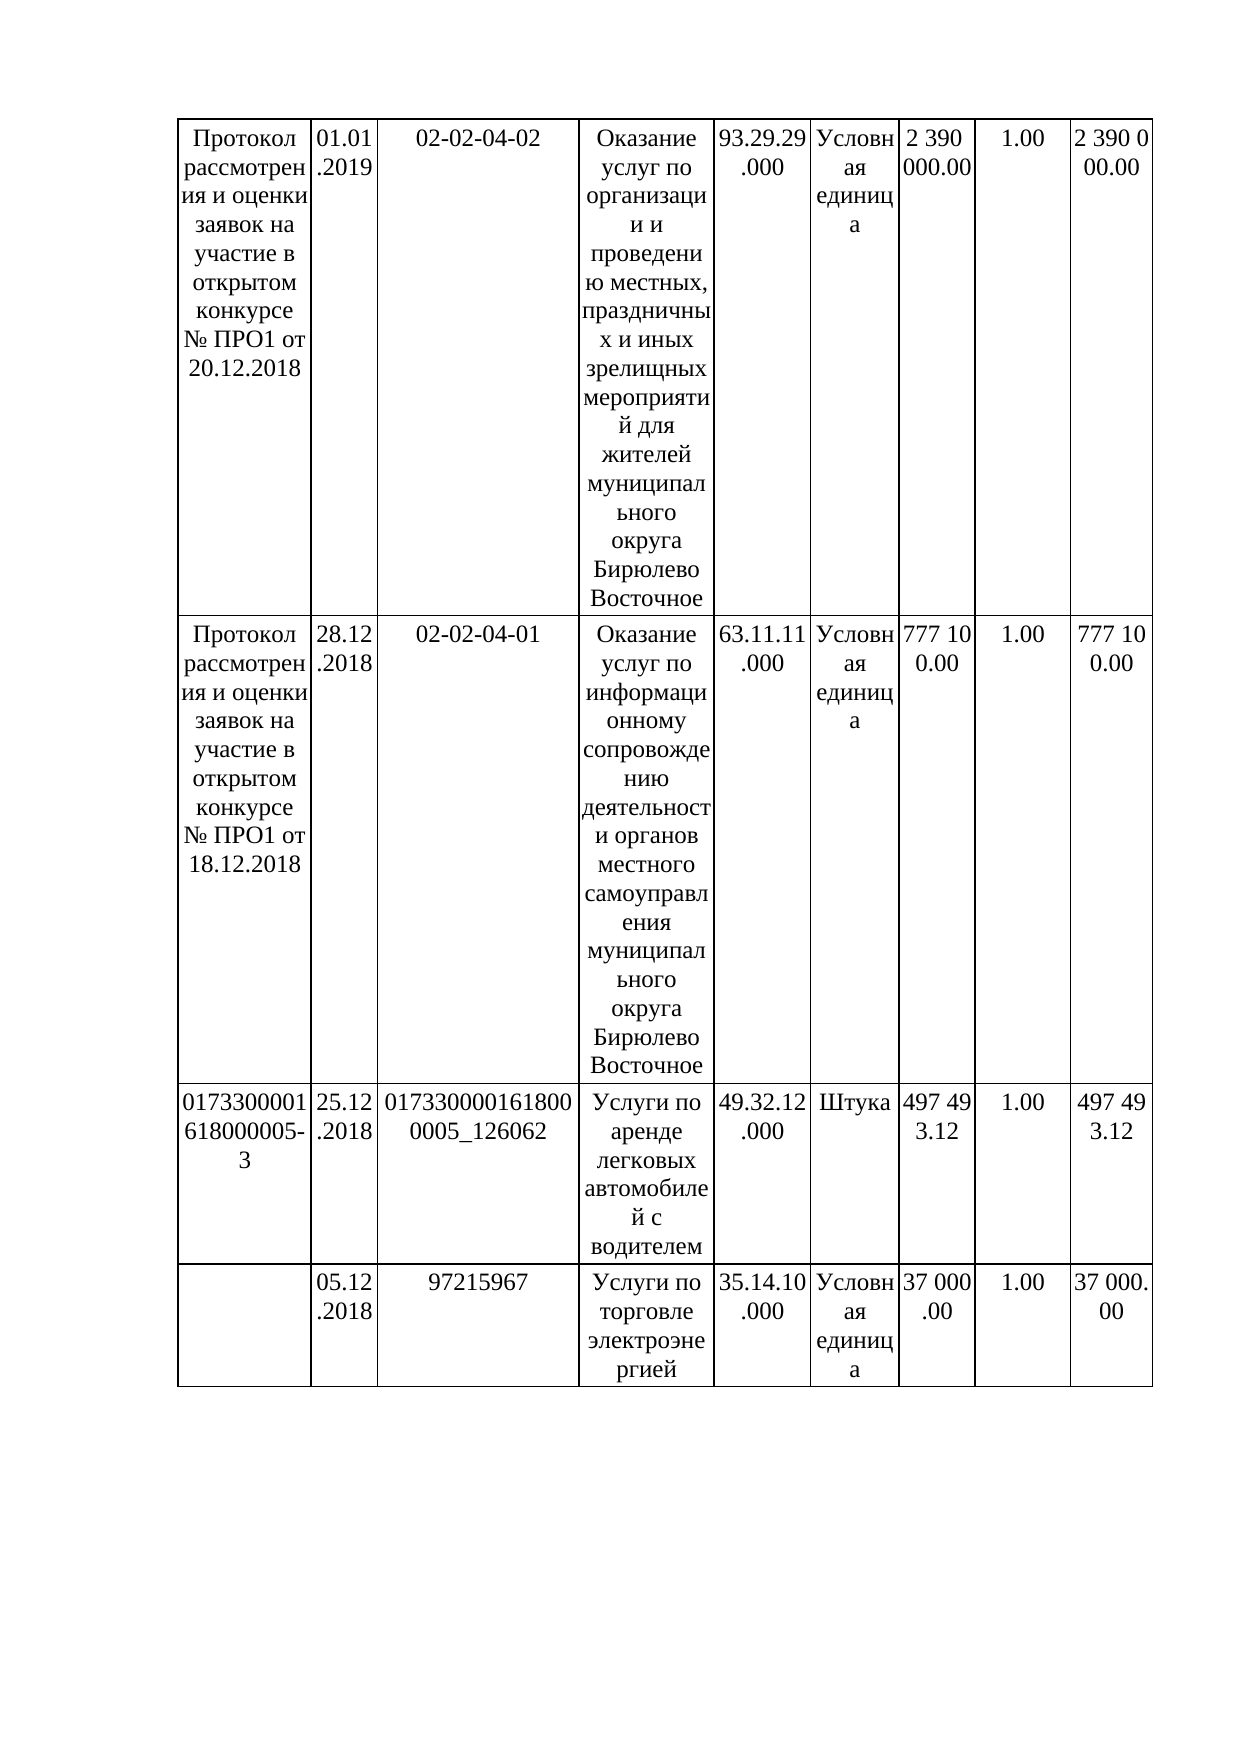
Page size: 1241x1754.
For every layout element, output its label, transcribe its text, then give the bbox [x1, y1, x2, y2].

table_cell Протокол рассмотрения и оценки заявок на участие в открытом конкурсе № ПРО1 от 18.12.2018 [179, 616, 310, 1082]
table_cell 777 100.00 [1071, 616, 1152, 1082]
table_cell 25.12.2018 [312, 1084, 377, 1263]
table_cell 1.00 [976, 120, 1070, 615]
table_cell 1.00 [976, 1084, 1070, 1263]
table_cell 1.00 [976, 1265, 1070, 1386]
table_cell Услуги по аренде легковых автомобилей с водителем [580, 1084, 713, 1263]
table_cell 37 000.00 [1071, 1265, 1152, 1386]
table_cell 49.32.12.000 [715, 1084, 810, 1263]
table_cell 05.12.2018 [312, 1265, 377, 1386]
table_cell 0173300001618000005-3 [179, 1084, 310, 1263]
table_cell 2 390 000.00 [900, 120, 974, 615]
table_cell Условная единица [811, 120, 898, 615]
table_cell 2 390 000.00 [1071, 120, 1152, 615]
table_cell Условная единица [811, 1265, 898, 1386]
table_cell Штука [811, 1084, 898, 1263]
table_cell [179, 1265, 310, 1386]
table_cell Услуги по торговле электроэнергией [580, 1265, 713, 1386]
table_cell 63.11.11.000 [715, 616, 810, 1082]
table_cell 35.14.10.000 [715, 1265, 810, 1386]
table_cell 97215967 [378, 1265, 578, 1386]
table_cell Оказание услуг по информационному сопровождению деятельности органов местного самоуправления муниципального округа Бирюлево Восточное [580, 616, 713, 1082]
table_cell 93.29.29.000 [715, 120, 810, 615]
table_cell Условная единица [811, 616, 898, 1082]
table_cell 02-02-04-01 [378, 616, 578, 1082]
table_cell 777 100.00 [900, 616, 974, 1082]
table_cell 02-02-04-02 [378, 120, 578, 615]
table_cell 28.12.2018 [312, 616, 377, 1082]
table_cell 0173300001618000005_126062 [378, 1084, 578, 1263]
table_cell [179, 120, 310, 615]
table_cell 37 000.00 [900, 1265, 974, 1386]
table_cell Оказание услуг по организации и проведению местных, праздничных и иных зрелищных мероприятий для жителей муниципального округа Бирюлево Восточное [580, 120, 713, 615]
table_cell 497 493.12 [900, 1084, 974, 1263]
table_cell 01.01.2019 [312, 120, 377, 615]
table_cell 1.00 [976, 616, 1070, 1082]
table_cell 497 493.12 [1071, 1084, 1152, 1263]
